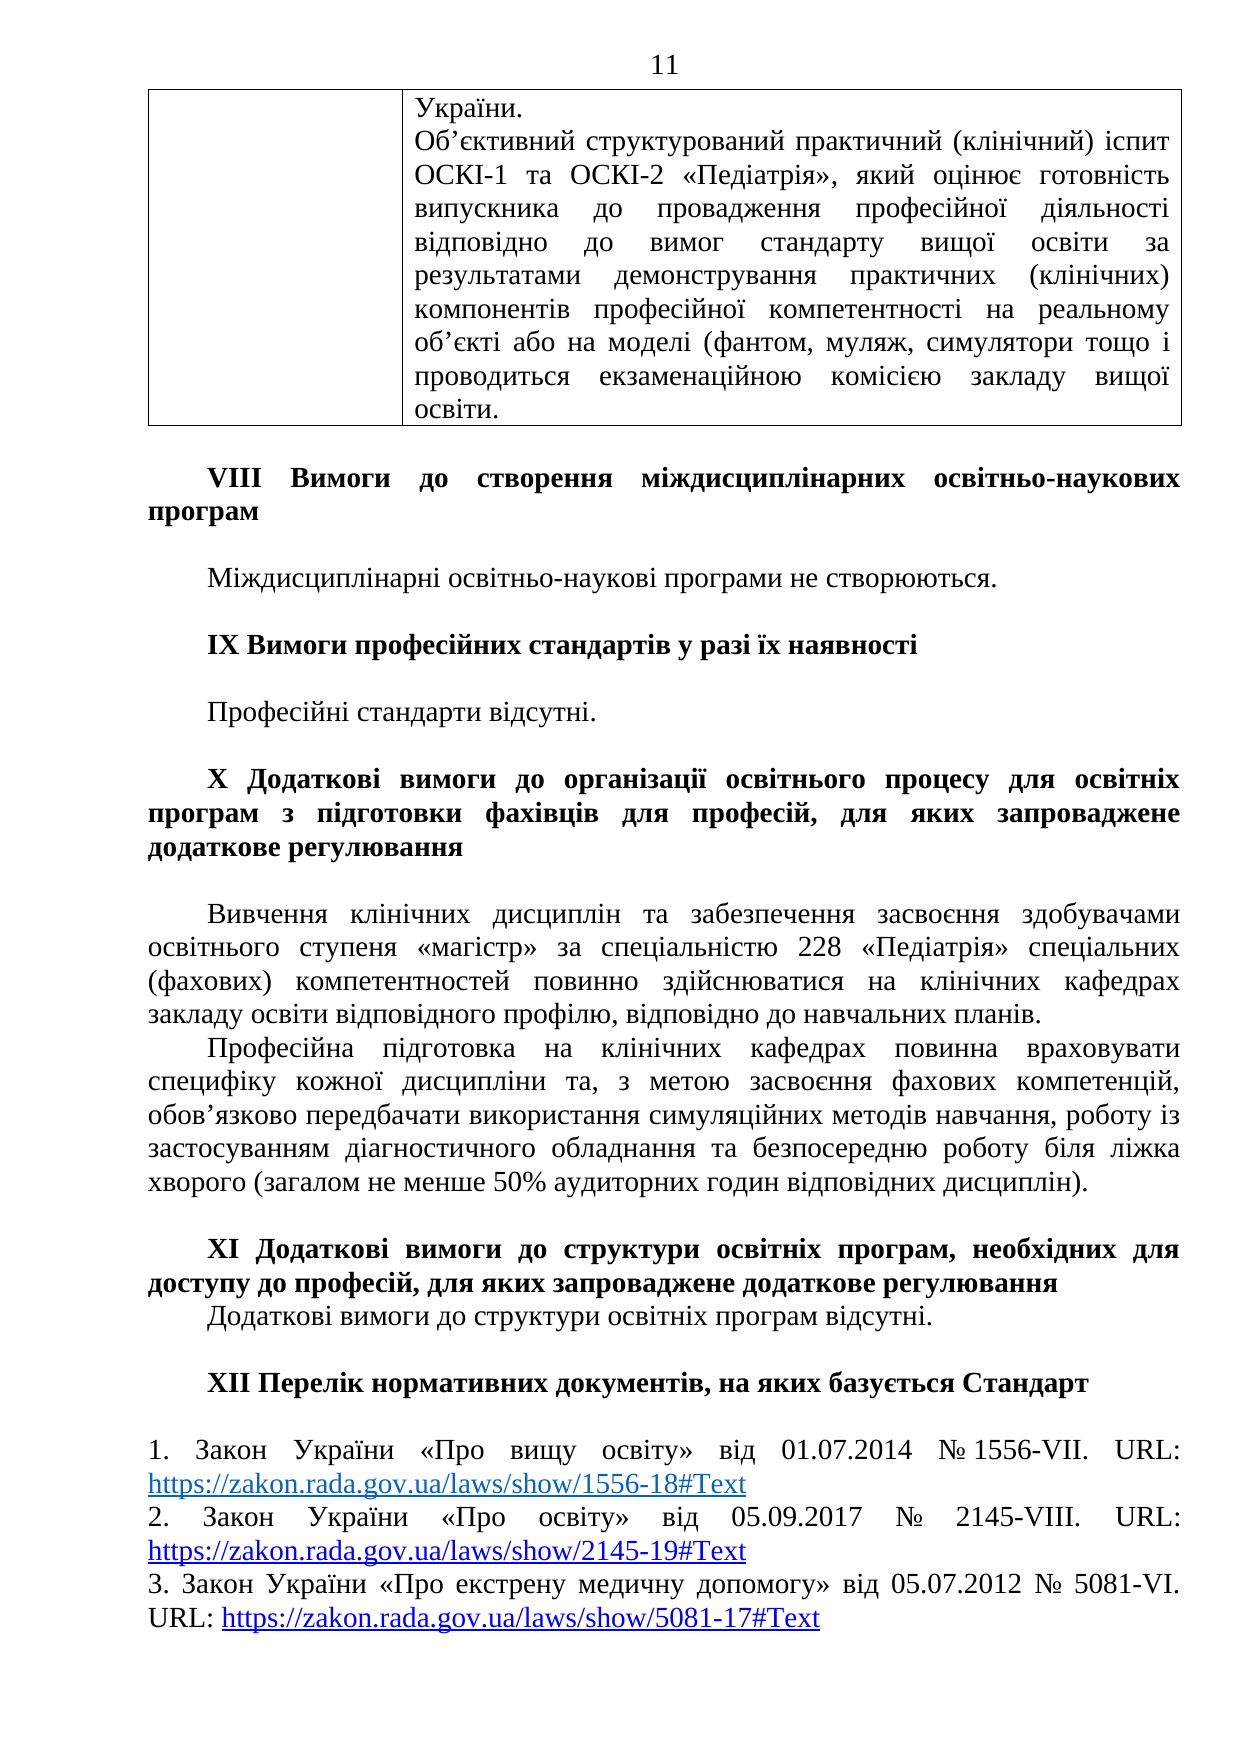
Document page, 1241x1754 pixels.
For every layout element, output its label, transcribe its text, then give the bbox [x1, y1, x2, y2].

text X Додаткові вимоги до організації освітнього процесу для освітніх програм з підготовки фахівців для професій, для яких запроваджене додаткове регулювання [148, 762, 1181, 862]
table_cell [149, 90, 402, 425]
text XI Додаткові вимоги до структури освітніх програм, необхідних для доступу до професій, для яких запроваджене додаткове регулювання [148, 1231, 1181, 1298]
text 2. Закон України «Про освіту» від 05.09.2017 № 2145-VIII. URL: https://zakon.rada.gov.ua/laws/show/2145-19#Text [148, 1499, 1181, 1567]
text XII Перелік нормативних документів, на яких базується Стандарт [148, 1365, 1181, 1399]
text Додаткові вимоги до структури освітніх програм відсутні. [148, 1298, 1181, 1332]
text Професійні стандарти відсутні. [148, 694, 1181, 728]
text 1. Закон України «Про вищу освіту» від 01.07.2014 № 1556-VII. URL: https://zakon.rada.gov.ua/laws/show/1556-18#Text [148, 1432, 1181, 1499]
text Вивчення клінічних дисциплін та забезпечення засвоєння здобувачами освітнього ступеня «магістр» за спеціальністю 228 «Педіатрія» спеціальних (фахових) компетентностей повинно здійснюватися на клінічних кафедрах закладу освіти відповідного профілю, відповідно до навчальних планів. [148, 896, 1181, 1030]
text Професійна підготовка на клінічних кафедрах повинна враховувати специфіку кожної дисципліни та, з метою засвоєння фахових компетенцій, обов’язково передбачати використання симуляційних методів навчання, роботу із застосуванням діагностичного обладнання та безпосередню роботу біля ліжка хворого (загалом не менше 50% аудиторних годин відповідних дисциплін). [148, 1030, 1181, 1198]
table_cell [403, 90, 1181, 425]
text 3. Закон України «Про екстрену медичну допомогу» від 05.07.2012 № 5081-VI. URL: https://zakon.rada.gov.ua/laws/show/5081-17#Text [148, 1567, 1181, 1634]
text Міждисциплінарні освітньо-наукові програми не створюються. [148, 560, 1181, 594]
text VIIІ Вимоги до створення міждисциплінарних освітньо-наукових програм [148, 460, 1181, 527]
text IХ Вимоги професійних стандартів у разі їх наявності [148, 627, 1181, 661]
